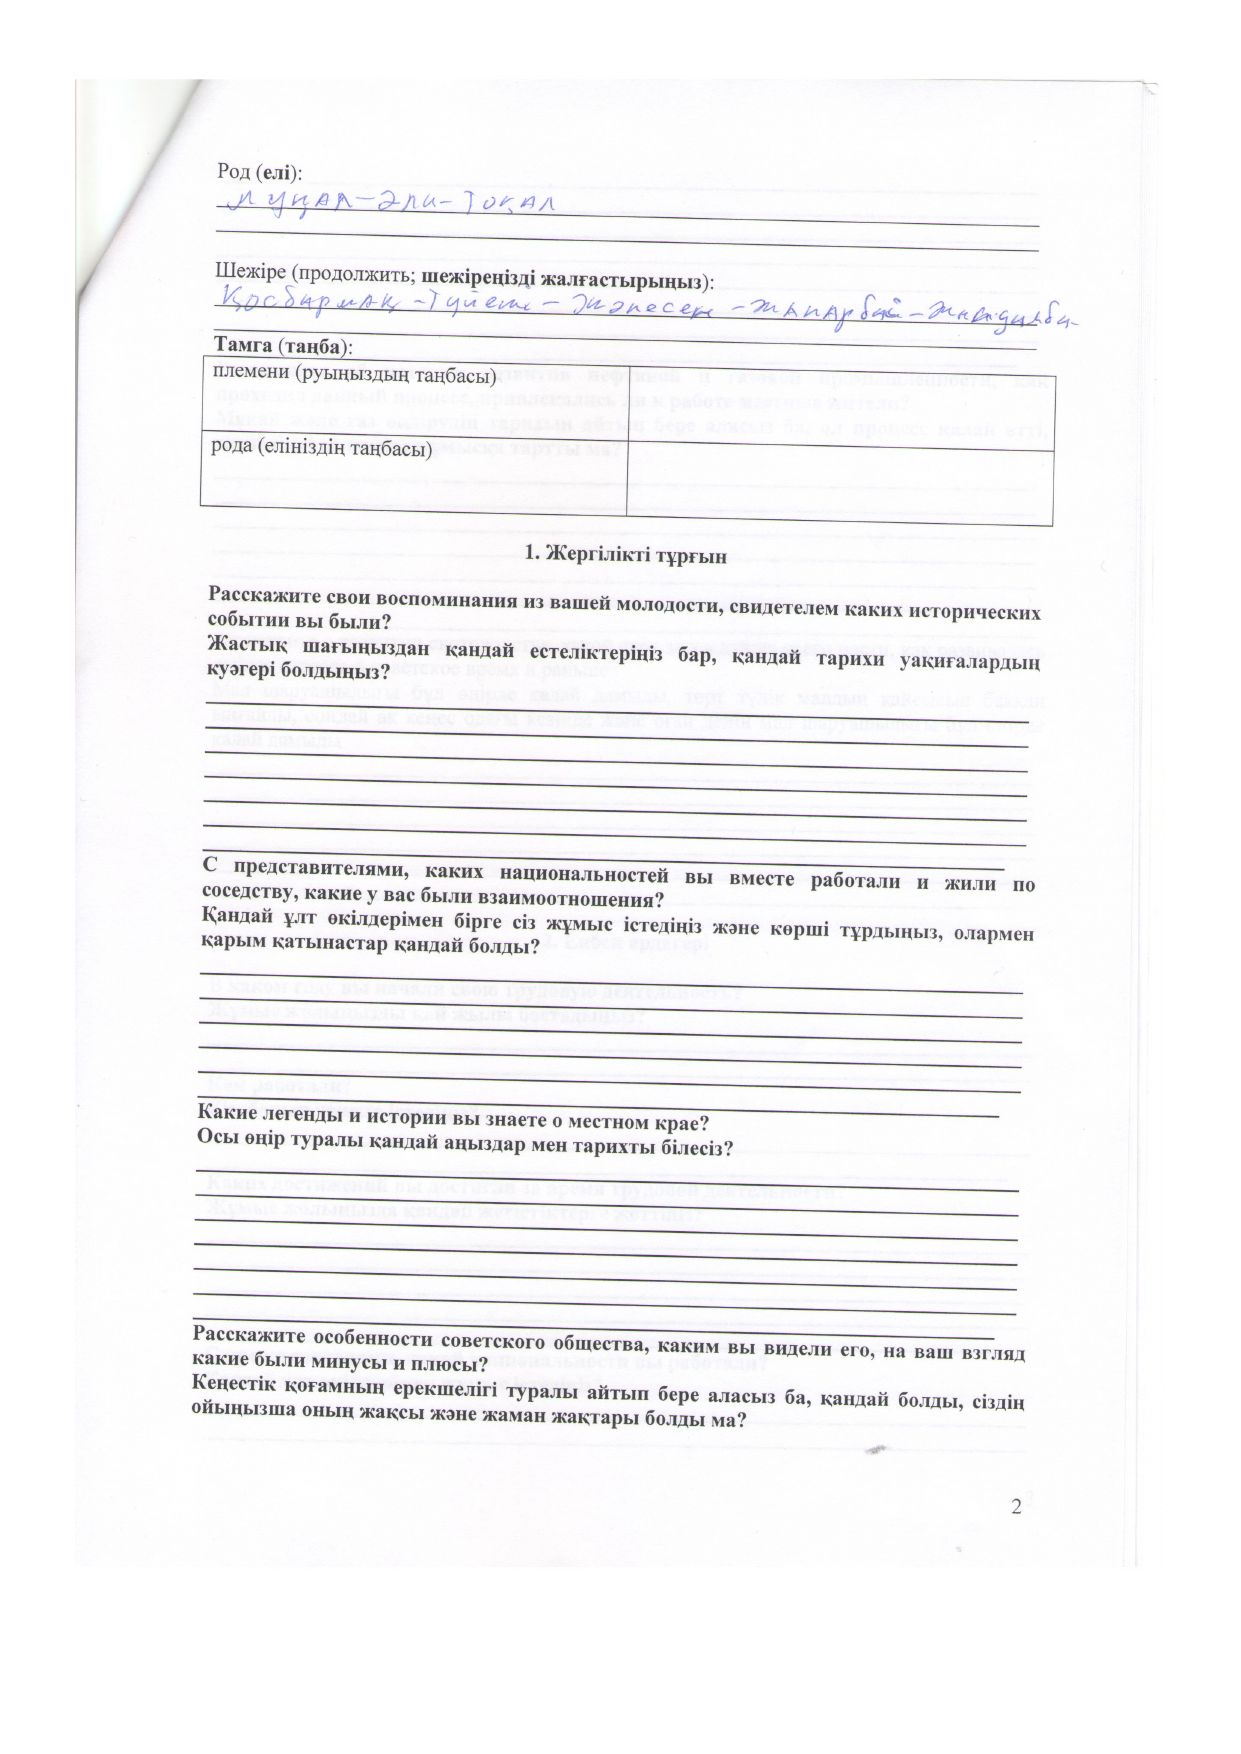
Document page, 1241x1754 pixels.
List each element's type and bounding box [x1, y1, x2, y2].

picture [75, 75, 1166, 1572]
